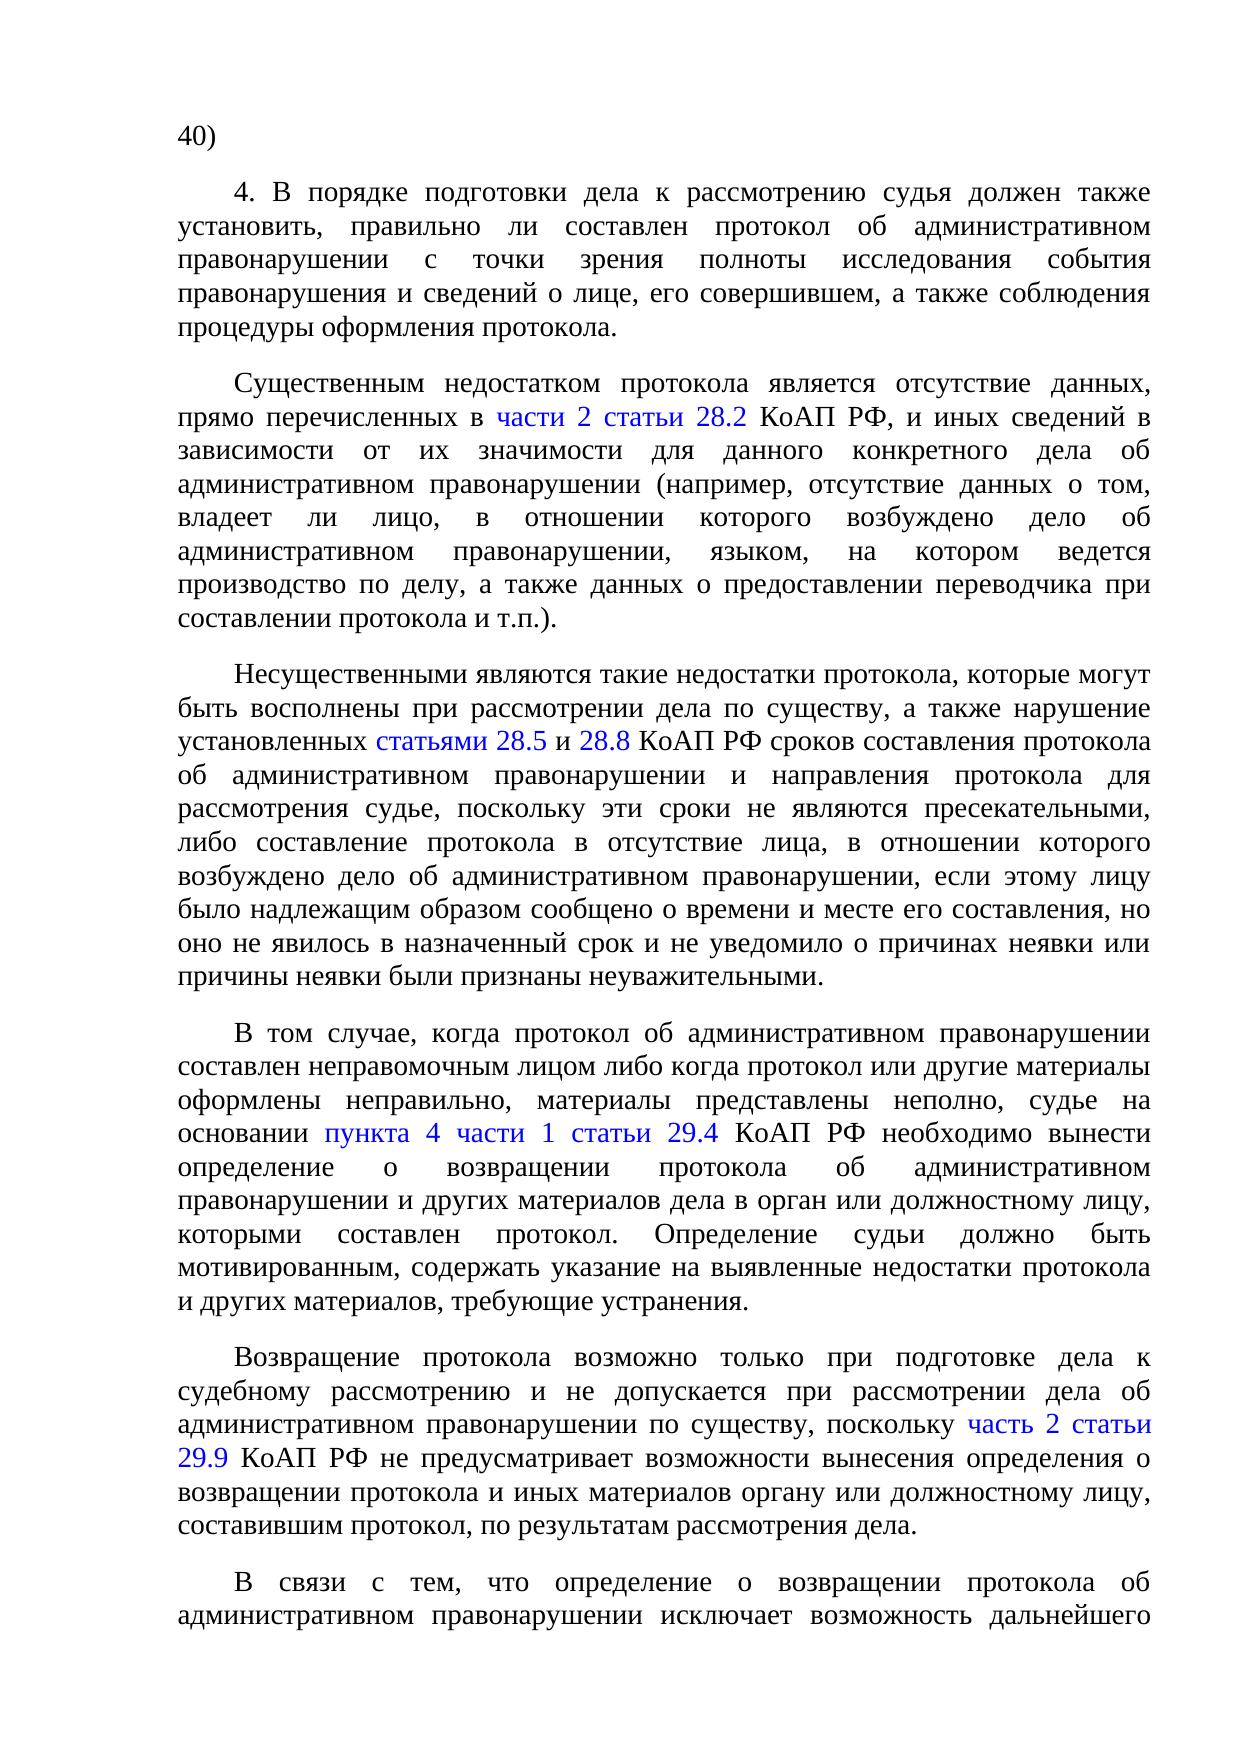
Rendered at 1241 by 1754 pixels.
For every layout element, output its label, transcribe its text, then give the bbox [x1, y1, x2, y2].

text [177, 1564, 1152, 1631]
text Возвращение протокола возможно только при подготовке дела к судебному рассмотрению и не допускается при рассмотрении дела об административном правонарушении по существу, поскольку часть 2 статьи 29.9 КоАП РФ не предусматривает возможности вынесения определения о возвращении протокола и иных материалов органу или должностному лицу, составившим протокол, по результатам рассмотрения дела. [177, 1339, 1152, 1541]
text 4. В порядке подготовки дела к рассмотрению судья должен также установить, правильно ли составлен протокол об административном правонарушении с точки зрения полноты исследования события правонарушения и сведений о лице, его совершившем, а также соблюдения процедуры оформления протокола. [177, 174, 1152, 342]
text В том случае, когда протокол об административном правонарушении составлен неправомочным лицом либо когда протокол или другие материалы оформлены неправильно, материалы представлены неполно, судье на основании пункта 4 части 1 статьи 29.4 КоАП РФ необходимо вынести определение о возвращении протокола об административном правонарушении и других материалов дела в орган или должностному лицу, которыми составлен протокол. Определение судьи должно быть мотивированным, содержать указание на выявленные недостатки протокола и других материалов, требующие устранения. [177, 1015, 1152, 1317]
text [177, 118, 1152, 152]
text Существенным недостатком протокола является отсутствие данных, прямо перечисленных в части 2 статьи 28.2 КоАП РФ, и иных сведений в зависимости от их значимости для данного конкретного дела об административном правонарушении (например, отсутствие данных о том, владеет ли лицо, в отношении которого возбуждено дело об административном правонарушении, языком, на котором ведется производство по делу, а также данных о предоставлении переводчика при составлении протокола и т.п.). [177, 365, 1152, 633]
text Несущественными являются такие недостатки протокола, которые могут быть восполнены при рассмотрении дела по существу, а также нарушение установленных статьями 28.5 и 28.8 КоАП РФ сроков составления протокола об административном правонарушении и направления протокола для рассмотрения судье, поскольку эти сроки не являются пресекательными, либо составление протокола в отсутствие лица, в отношении которого возбуждено дело об административном правонарушении, если этому лицу было надлежащим образом сообщено о времени и месте его составления, но оно не явилось в назначенный срок и не уведомило о причинах неявки или причины неявки были признаны неуважительными. [177, 656, 1152, 992]
